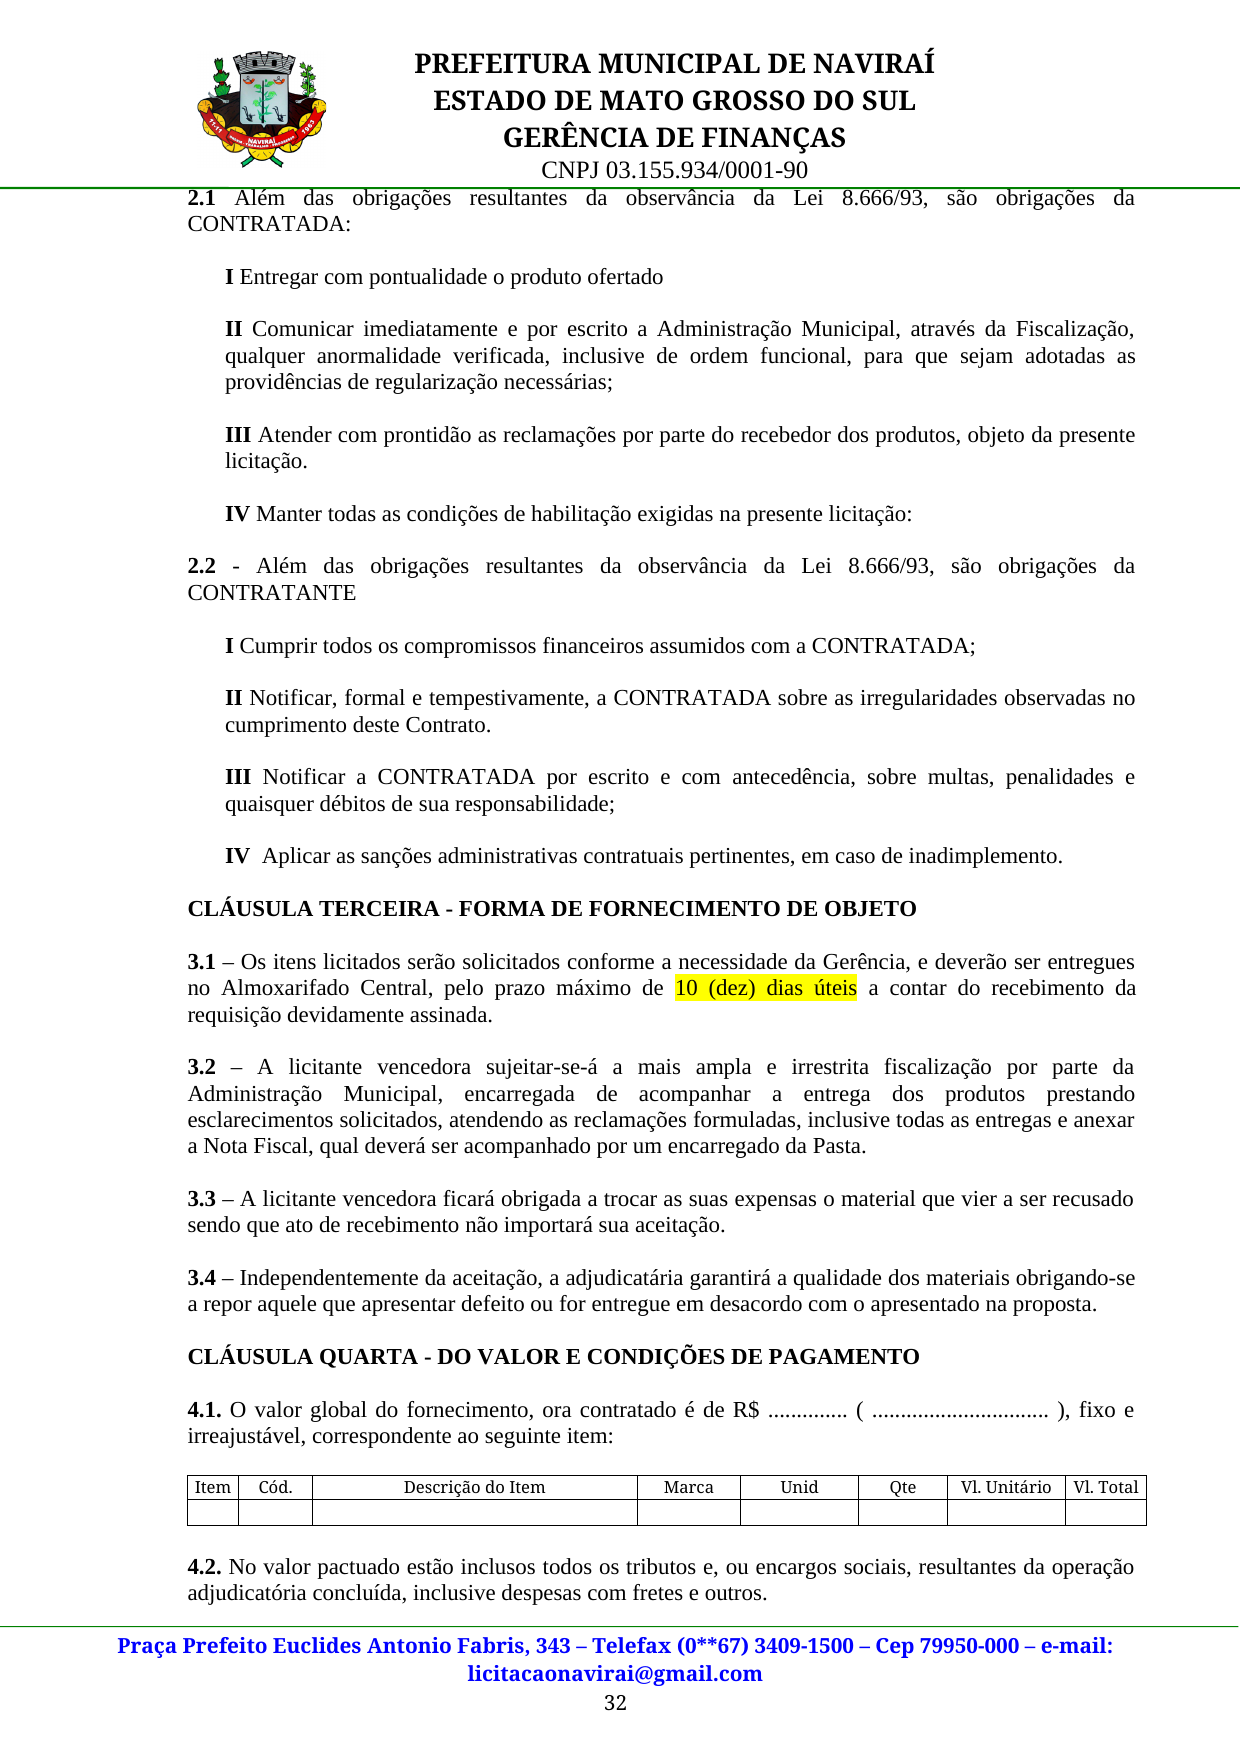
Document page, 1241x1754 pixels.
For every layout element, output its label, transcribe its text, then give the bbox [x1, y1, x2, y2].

text I Cumprir todos os compromissos financeiros assumidos com a CONTRATADA; [225, 632, 1137, 658]
table_header Vl. Total [1066, 1476, 1146, 1499]
text 2.2 - Além das obrigações resultantes da observância da Lei 8.666/93, são obrigações da CONTRATANTE [187, 553, 1137, 605]
text II Notificar, formal e tempestivamente, a CONTRATADA sobre as irregularidades observadas no cumprimento deste Contrato. [225, 684, 1137, 737]
table_header Vl. Unitário [948, 1476, 1065, 1499]
table_cell [1066, 1500, 1146, 1525]
text III Atender com prontidão as reclamações por parte do recebedor dos produtos, objeto da presente licitação. [225, 421, 1137, 473]
table_header Marca [638, 1476, 740, 1499]
table_cell [948, 1500, 1065, 1525]
table_cell [188, 1500, 238, 1525]
text 2.1 Além das obrigações resultantes da observância da Lei 8.666/93, são obrigações da CONTRATADA: [187, 184, 1137, 236]
text 4.2. No valor pactuado estão inclusos todos os tributos e, ou encargos sociais, resultantes da operação adjudicatória concluída, inclusive despesas com fretes e outros. [187, 1553, 1137, 1605]
text 3.3 – A licitante vencedora ficará obrigada a trocar as suas expensas o material que vier a ser recusado sendo que ato de recebimento não importará sua aceitação. [187, 1185, 1137, 1238]
table_cell [239, 1500, 312, 1525]
text CLÁUSULA QUARTA - DO VALOR E CONDIÇÕES DE PAGAMENTO [187, 1343, 1201, 1369]
table_header Unid [741, 1476, 858, 1499]
text 3.2 – A licitante vencedora sujeitar-se-á a mais ampla e irrestrita fiscalização por parte da Administração Municipal, encarregada de acompanhar a entrega dos produtos prestando esclarecimentos solicitados, atendendo as reclamações formuladas, inclusive todas as entregas e anexar a Nota Fiscal, qual deverá ser acompanhado por um encarregado da Pasta. [187, 1053, 1137, 1159]
table_cell [859, 1500, 947, 1525]
table_header Item [188, 1476, 238, 1499]
table_header Cód. [239, 1476, 312, 1499]
table_header Qte [859, 1476, 947, 1499]
table_cell [741, 1500, 858, 1525]
table_cell [638, 1500, 740, 1525]
table_cell [313, 1500, 637, 1525]
picture [197, 51, 327, 168]
text 4.1. O valor global do fornecimento, ora contratado é de R$ .............. ( ............................... ), fixo e irreajustável, correspondente ao seguinte item: [187, 1396, 1137, 1449]
table_header Descrição do Item [313, 1476, 637, 1499]
text 3.4 – Independentemente da aceitação, a adjudicatária garantirá a qualidade dos materiais obrigando-se a repor aquele que apresentar defeito ou for entregue em desacordo com o apresentado na proposta. [187, 1264, 1137, 1317]
text CLÁUSULA TERCEIRA - FORMA DE FORNECIMENTO DE OBJETO [187, 895, 1137, 922]
text III Notificar a CONTRATADA por escrito e com antecedência, sobre multas, penalidades e quaisquer débitos de sua responsabilidade; [225, 763, 1137, 816]
text IV Aplicar as sanções administrativas contratuais pertinentes, em caso de inadimplemento. [225, 842, 1137, 869]
text I Entregar com pontualidade o produto ofertado [225, 263, 1137, 289]
text 3.1 – Os itens licitados serão solicitados conforme a necessidade da Gerência, e deverão ser entregues no Almoxarifado Central, pelo prazo máximo de 10 (dez) dias úteis a contar do recebimento da requisição devidamente assinada. [187, 948, 1137, 1027]
text IV Manter todas as condições de habilitação exigidas na presente licitação: [225, 500, 1137, 526]
text II Comunicar imediatamente e por escrito a Administração Municipal, através da Fiscalização, qualquer anormalidade verificada, inclusive de ordem funcional, para que sejam adotadas as providências de regularização necessárias; [225, 315, 1137, 394]
